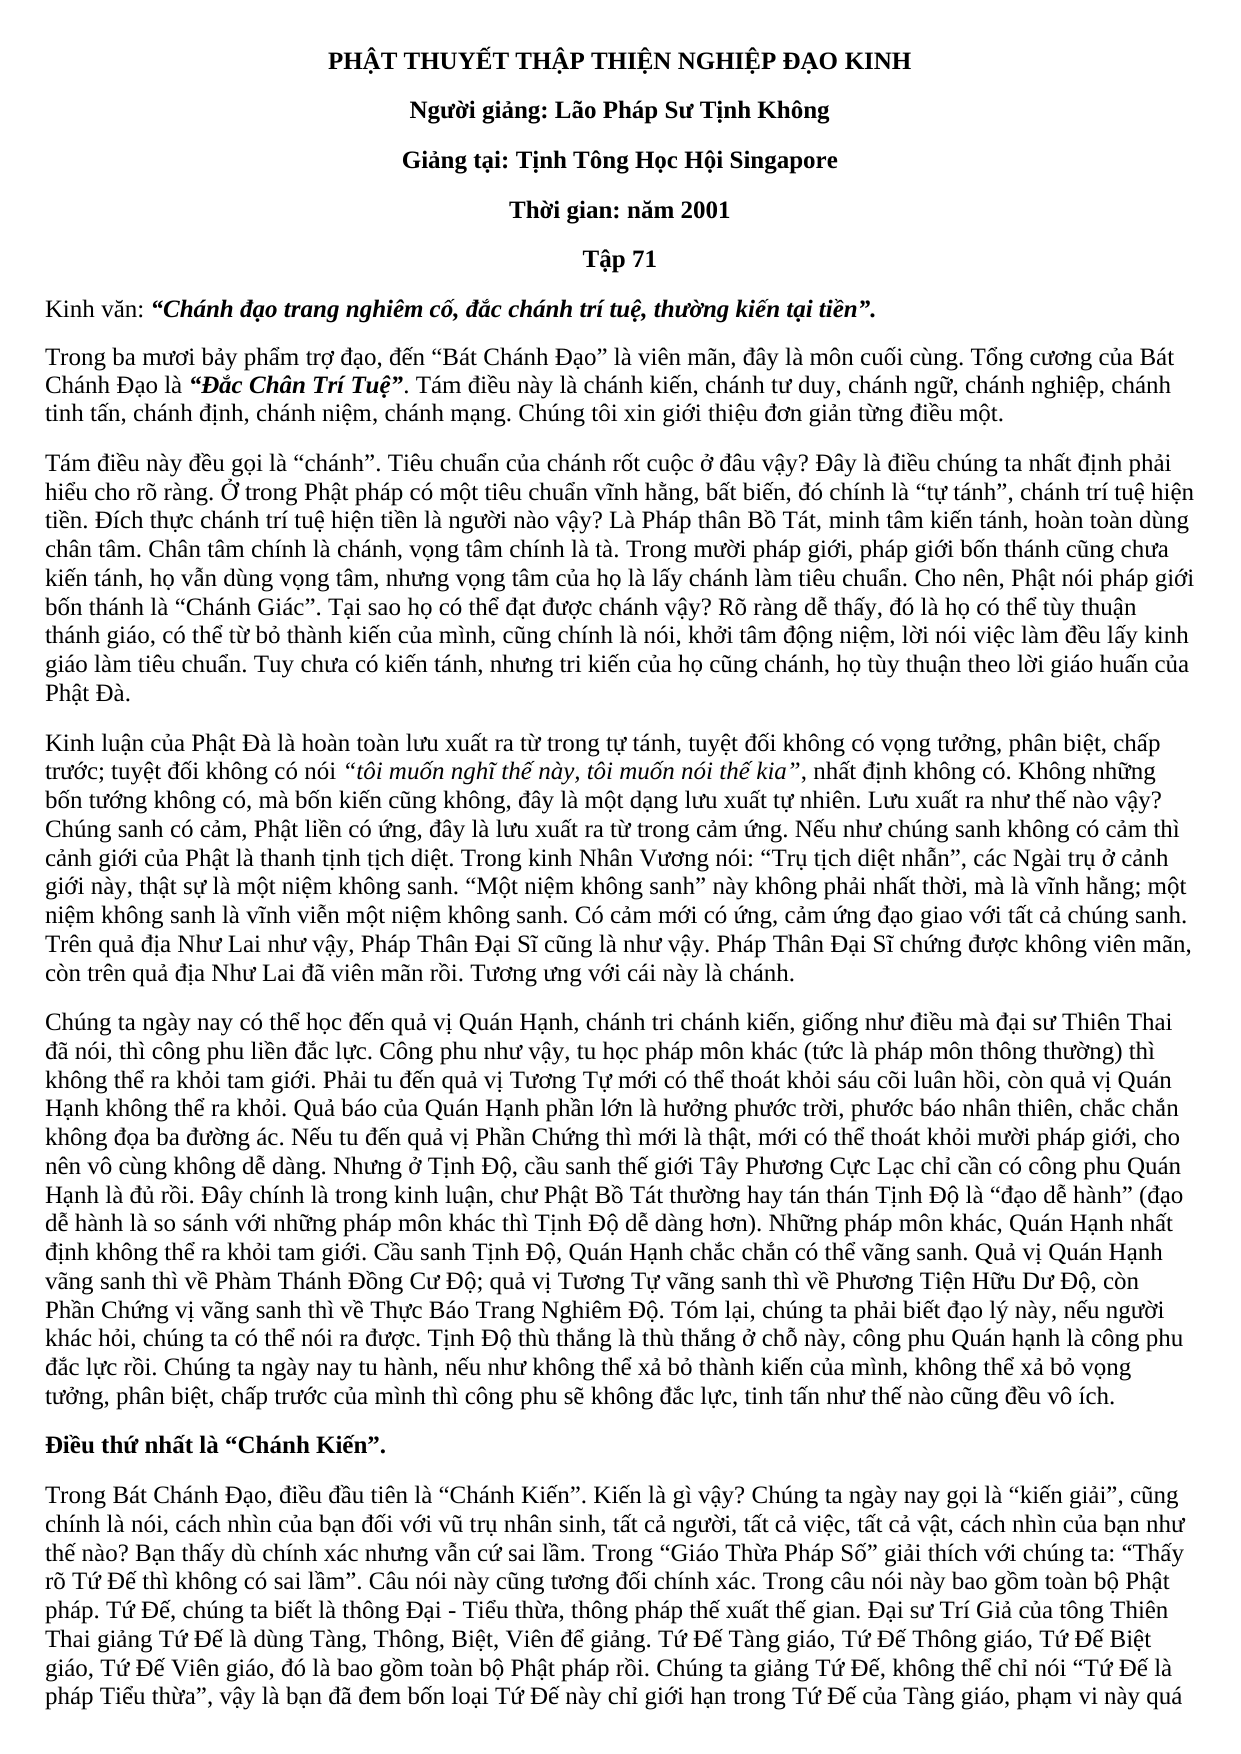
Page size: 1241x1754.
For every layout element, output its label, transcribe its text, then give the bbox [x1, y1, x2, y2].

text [45, 1480, 1194, 1710]
text Kinh luận của Phật Đà là hoàn toàn lưu xuất ra từ trong tự tánh, tuyệt đối không có vọng tưởng, phân biệt, chấp trước; tuyệt đối không có nói “tôi muốn nghĩ thế này, tôi muốn nói thế kia”, nhất định không có. Không những bốn tướng không có, mà bốn kiến cũng không, đây là một dạng lưu xuất tự nhiên. Lưu xuất ra như thế nào vậy? Chúng sanh có cảm, Phật liền có ứng, đây là lưu xuất ra từ trong cảm ứng. Nếu như chúng sanh không có cảm thì cảnh giới của Phật là thanh tịnh tịch diệt. Trong kinh Nhân Vương nói: “Trụ tịch diệt nhẫn”, các Ngài trụ ở cảnh giới này, thật sự là một niệm không sanh. “Một niệm không sanh” này không phải nhất thời, mà là vĩnh hằng; một niệm không sanh là vĩnh viễn một niệm không sanh. Có cảm mới có ứng, cảm ứng đạo giao với tất cả chúng sanh. Trên quả địa Như Lai như vậy, Pháp Thân Đại Sĩ cũng là như vậy. Pháp Thân Đại Sĩ chứng được không viên mãn, còn trên quả địa Như Lai đã viên mãn rồi. Tương ưng với cái này là chánh. [45, 728, 1194, 986]
text Giảng tại: Tịnh Tông Học Hội Singapore [45, 145, 1194, 174]
text Thời gian: năm 2001 [45, 195, 1194, 223]
text Kinh văn: “Chánh đạo trang nghiêm cố, đắc chánh trí tuệ, thường kiến tại tiền”. [45, 294, 1194, 323]
text Tập 71 [45, 244, 1194, 273]
text PHẬT THUYẾT THẬP THIỆN NGHIỆP ĐẠO KINH [45, 46, 1194, 75]
text Chúng ta ngày nay có thể học đến quả vị Quán Hạnh, chánh tri chánh kiến, giống như điều mà đại sư Thiên Thai đã nói, thì công phu liền đắc lực. Công phu như vậy, tu học pháp môn khác (tức là pháp môn thông thường) thì không thể ra khỏi tam giới. Phải tu đến quả vị Tương Tự mới có thể thoát khỏi sáu cõi luân hồi, còn quả vị Quán Hạnh không thể ra khỏi. Quả báo của Quán Hạnh phần lớn là hưởng phước trời, phước báo nhân thiên, chắc chắn không đọa ba đường ác. Nếu tu đến quả vị Phần Chứng thì mới là thật, mới có thể thoát khỏi mười pháp giới, cho nên vô cùng không dễ dàng. Nhưng ở Tịnh Độ, cầu sanh thế giới Tây Phương Cực Lạc chỉ cần có công phu Quán Hạnh là đủ rồi. Đây chính là trong kinh luận, chư Phật Bồ Tát thường hay tán thán Tịnh Độ là “đạo dễ hành” (đạo dễ hành là so sánh với những pháp môn khác thì Tịnh Độ dễ dàng hơn). Những pháp môn khác, Quán Hạnh nhất định không thể ra khỏi tam giới. Cầu sanh Tịnh Độ, Quán Hạnh chắc chắn có thể vãng sanh. Quả vị Quán Hạnh vãng sanh thì về Phàm Thánh Đồng Cư Độ; quả vị Tương Tự vãng sanh thì về Phương Tiện Hữu Dư Độ, còn Phần Chứng vị vãng sanh thì về Thực Báo Trang Nghiêm Độ. Tóm lại, chúng ta phải biết đạo lý này, nếu người khác hỏi, chúng ta có thể nói ra được. Tịnh Độ thù thắng là thù thắng ở chỗ này, công phu Quán hạnh là công phu đắc lực rồi. Chúng ta ngày nay tu hành, nếu như không thể xả bỏ thành kiến của mình, không thể xả bỏ vọng tưởng, phân biệt, chấp trước của mình thì công phu sẽ không đắc lực, tinh tấn như thế nào cũng đều vô ích. [45, 1007, 1194, 1410]
text Trong ba mươi bảy phẩm trợ đạo, đến “Bát Chánh Đạo” là viên mãn, đây là môn cuối cùng. Tổng cương của Bát Chánh Đạo là “Đắc Chân Trí Tuệ”. Tám điều này là chánh kiến, chánh tư duy, chánh ngữ, chánh nghiệp, chánh tinh tấn, chánh định, chánh niệm, chánh mạng. Chúng tôi xin giới thiệu đơn giản từng điều một. [45, 343, 1194, 427]
text Tám điều này đều gọi là “chánh”. Tiêu chuẩn của chánh rốt cuộc ở đâu vậy? Đây là điều chúng ta nhất định phải hiểu cho rõ ràng. Ở trong Phật pháp có một tiêu chuẩn vĩnh hằng, bất biến, đó chính là “tự tánh”, chánh trí tuệ hiện tiền. Đích thực chánh trí tuệ hiện tiền là người nào vậy? Là Pháp thân Bồ Tát, minh tâm kiến tánh, hoàn toàn dùng chân tâm. Chân tâm chính là chánh, vọng tâm chính là tà. Trong mười pháp giới, pháp giới bốn thánh cũng chưa kiến tánh, họ vẫn dùng vọng tâm, nhưng vọng tâm của họ là lấy chánh làm tiêu chuẩn. Cho nên, Phật nói pháp giới bốn thánh là “Chánh Giác”. Tại sao họ có thể đạt được chánh vậy? Rõ ràng dễ thấy, đó là họ có thể tùy thuận thánh giáo, có thể từ bỏ thành kiến của mình, cũng chính là nói, khởi tâm động niệm, lời nói việc làm đều lấy kinh giáo làm tiêu chuẩn. Tuy chưa có kiến tánh, nhưng tri kiến của họ cũng chánh, họ tùy thuận theo lời giáo huấn của Phật Đà. [45, 448, 1194, 707]
text Điều thứ nhất là “Chánh Kiến”. [45, 1431, 1194, 1459]
text Người giảng: Lão Pháp Sư Tịnh Không [45, 96, 1194, 124]
